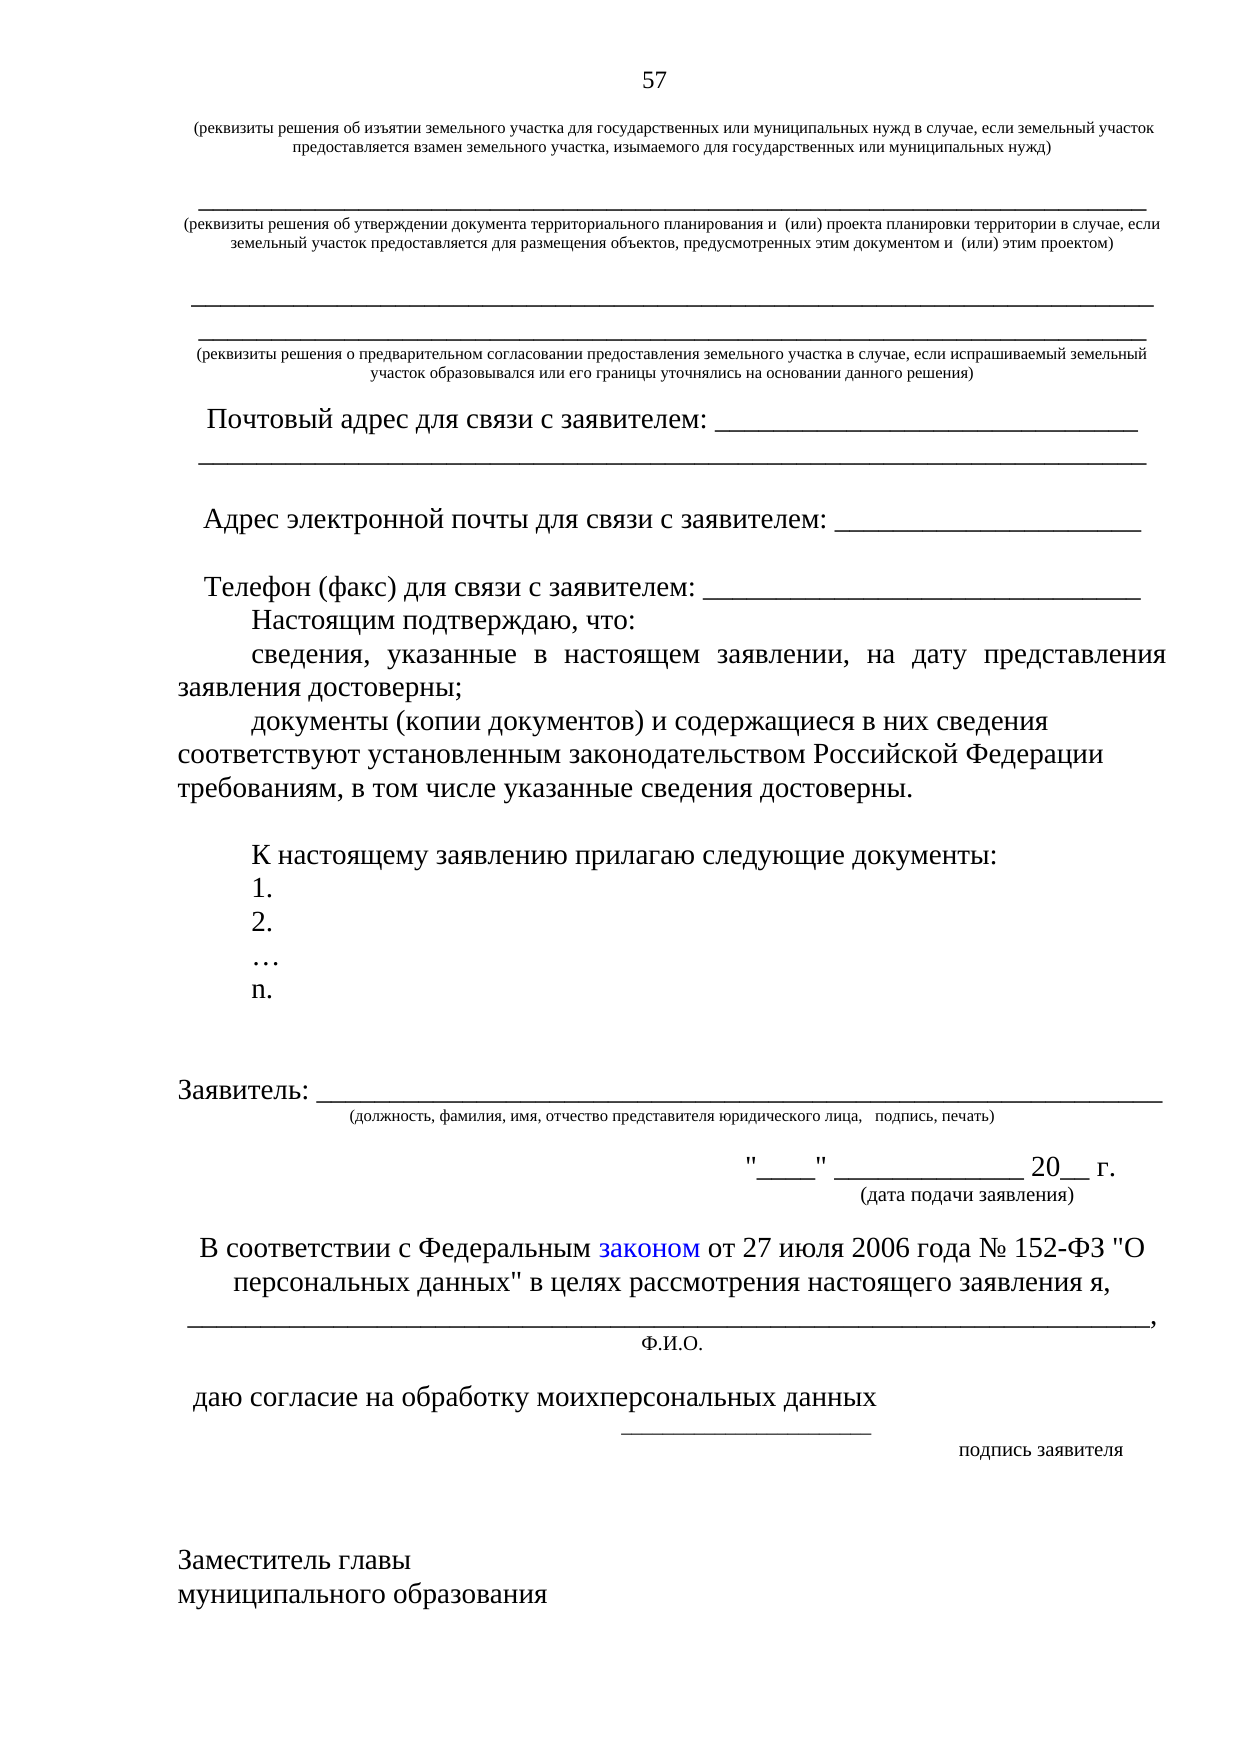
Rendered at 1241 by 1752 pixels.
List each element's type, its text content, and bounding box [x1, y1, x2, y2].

text __________________________________________________________________ [177, 276, 1167, 310]
text муниципального образования [177, 1576, 1167, 1609]
text Почтовый адрес для связи с заявителем: _____________________________ [177, 401, 1167, 434]
text подпись заявителя [841, 1437, 1167, 1461]
text Адрес электронной почты для связи с заявителем: _____________________ [177, 502, 1167, 535]
text Заместитель главы [177, 1542, 1167, 1576]
text сведения, указанные в настоящем заявлении, на дату представления заявления достоверны; [177, 636, 1167, 703]
text _________________________________________________________________ [177, 434, 1167, 468]
text … [177, 938, 1167, 971]
text n. [177, 971, 1167, 1005]
text Настоящим подтверждаю, что: [177, 602, 1167, 636]
text (реквизиты решения об изъятии земельного участка для государственных или муниципальных нужд в случае, если земельный участок предоставляется взамен земельного участка, изымаемого для государственных или муниципальных нужд) [177, 118, 1167, 156]
text Ф.И.О. [177, 1331, 1167, 1355]
text документы (копии документов) и содержащиеся в них сведения соответствуют установленным законодательством Российской Федерации требованиям, в том числе указанные сведения достоверны. [177, 703, 1167, 803]
text 1. [177, 871, 1167, 904]
text (должность, фамилия, имя, отчество представителя юридического лица, подпись, печать) [177, 1105, 1167, 1124]
text персональных данных" в целях рассмотрения настоящего заявления я, [177, 1264, 1167, 1297]
text __________________________________________________________________, [177, 1297, 1167, 1331]
text (реквизиты решения об утверждении документа территориального планирования и (или) проекта планировки территории в случае, если земельный участок предоставляется для размещения объектов, предусмотренных этим документом и (или) этим проектом) [177, 214, 1167, 252]
text Телефон (факс) для связи с заявителем: ______________________________ [177, 569, 1167, 602]
text даю согласие на обработку моихперсональных данных ________________________ [177, 1379, 1167, 1437]
text Заявитель: __________________________________________________________ [177, 1072, 1167, 1105]
text (реквизиты решения о предварительном согласовании предоставления земельного участка в случае, если испрашиваемый земельный участок образовывался или его границы уточнялись на основании данного решения) [177, 343, 1167, 382]
text _________________________________________________________________ [177, 310, 1167, 343]
text К настоящему заявлению прилагаю следующие документы: [177, 837, 1167, 871]
text В соответствии с Федеральным законом от 27 июля 2006 года № 152-ФЗ "О [177, 1230, 1167, 1264]
text (дата подачи заявления) [693, 1182, 1167, 1206]
text "____" _____________ 20__ г. [620, 1149, 1167, 1182]
text _________________________________________________________________ [177, 181, 1167, 214]
text 2. [177, 904, 1167, 938]
